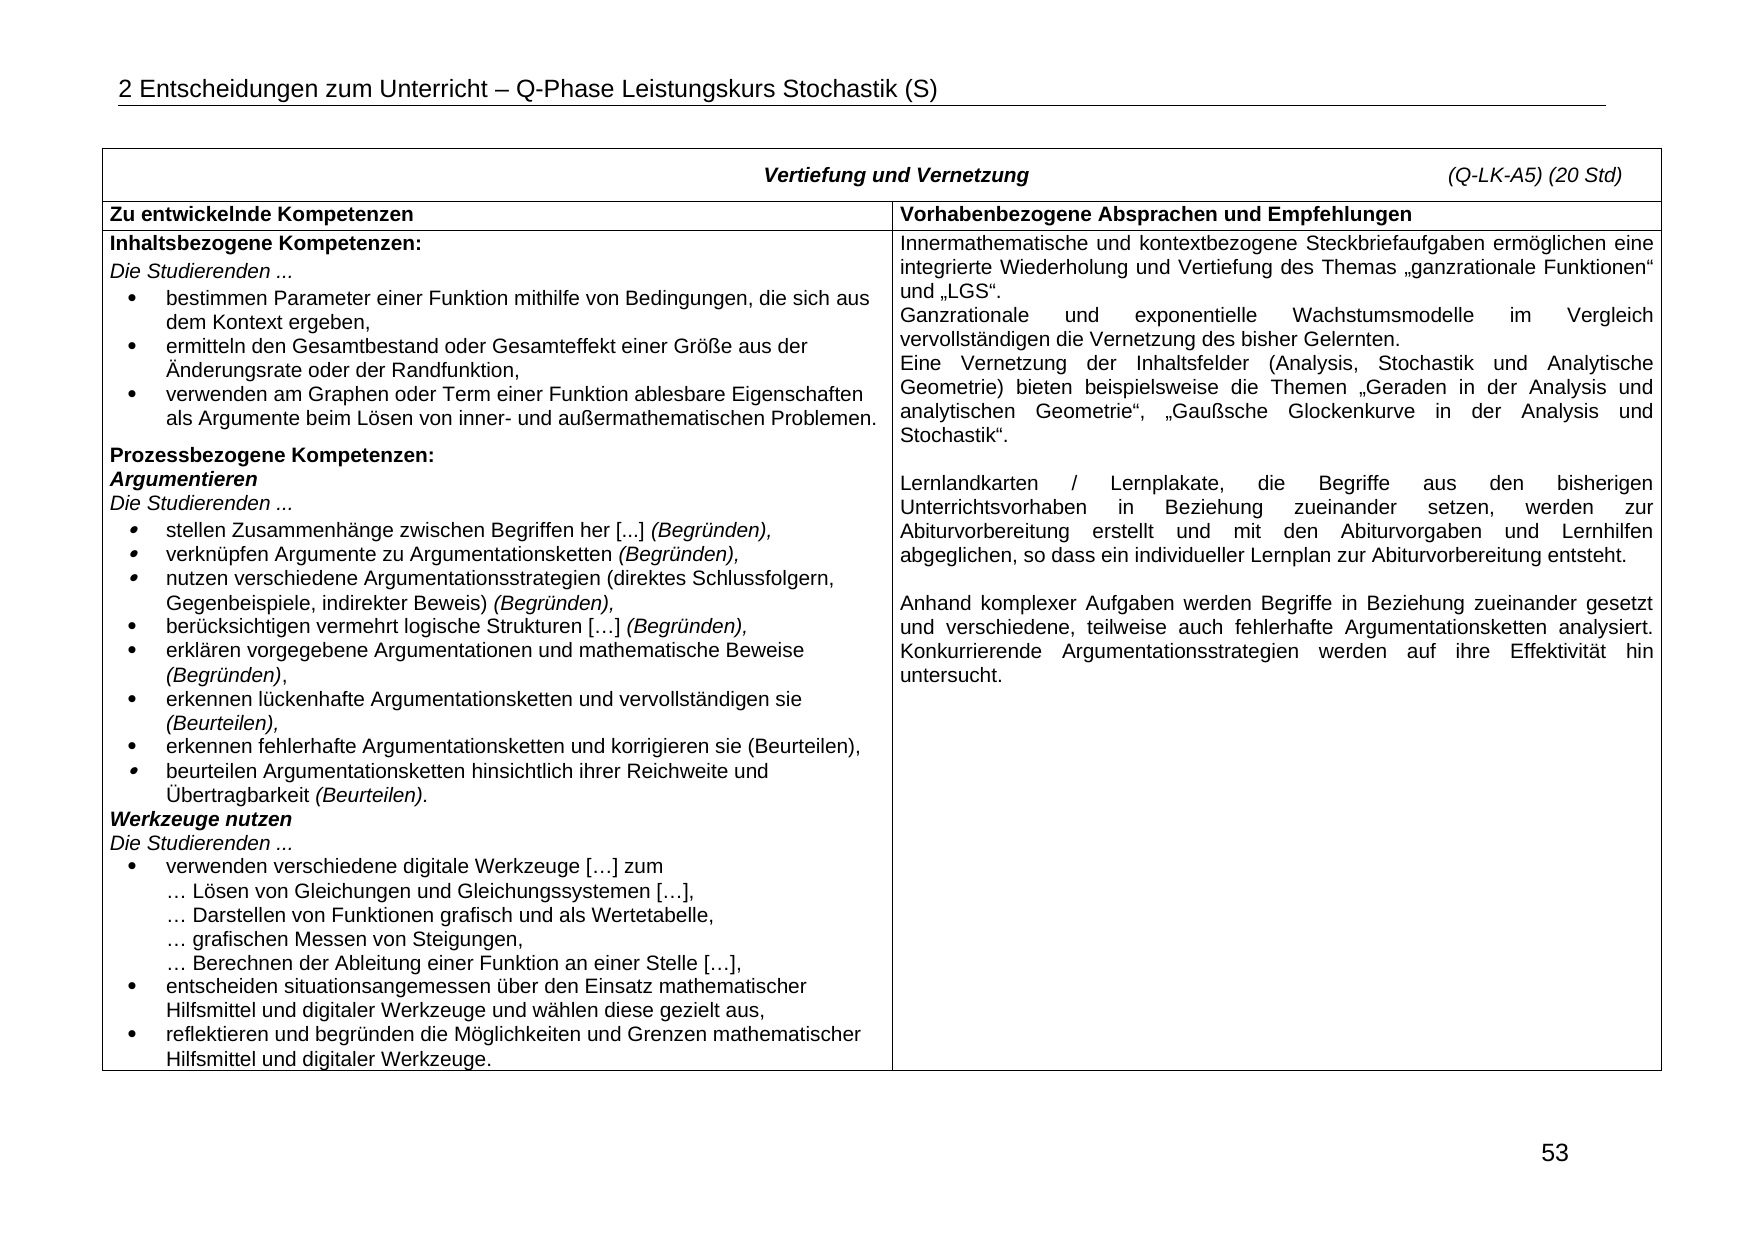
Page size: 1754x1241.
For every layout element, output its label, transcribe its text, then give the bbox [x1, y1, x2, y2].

table_cell Vertiefung und Vernetzung (Q-LK-A5) (20 Std) [103, 149, 1661, 201]
table_cell Innermathematische und kontextbezogene Steckbriefaufgaben ermöglichen eine integrierte Wiederholung und Vertiefung des Themas „ganzrationale Funktionen“ und „LGS“. Ganzrationale und exponentielle Wachstumsmodelle im Vergleich vervollständigen die Vernetzung des bisher Gelernten. Eine Vernetzung der Inhaltsfelder (Analysis, Stochastik und Analytische Geometrie) bieten beispielsweise die Themen „Geraden in der Analysis und analytischen Geometrie“, „Gaußsche Glockenkurve in der Analysis und Stochastik“. Lernlandkarten / Lernplakate, die Begriffe aus den bisherigen Unterrichtsvorhaben in Beziehung zueinander setzen, werden zur Abiturvorbereitung erstellt und mit den Abiturvorgaben und Lernhilfen abgeglichen, so dass ein individueller Lernplan zur Abiturvorbereitung entsteht. Anhand komplexer Aufgaben werden Begriffe in Beziehung zueinander gesetzt und verschiedene, teilweise auch fehlerhafte Argumentationsketten analysiert. Konkurrierende Argumentationsstrategien werden auf ihre Effektivität hin untersucht. [893, 231, 1661, 1070]
table_cell Inhaltsbezogene Kompetenzen: Die Studierenden ... bestimmen Parameter einer Funktion mithilfe von Bedingungen, die sich aus dem Kontext ergeben, ermitteln den Gesamtbestand oder Gesamteffekt einer Größe aus der Änderungsrate oder der Randfunktion, verwenden am Graphen oder Term einer Funktion ablesbare Eigenschaften als Argumente beim Lösen von inner- und außermathematischen Problemen. Prozessbezogene Kompetenzen: Argumentieren Die Studierenden ... stellen Zusammenhänge zwischen Begriffen her [...] (Begründen), verknüpfen Argumente zu Argumentationsketten (Begründen), nutzen verschiedene Argumentationsstrategien (direktes Schlussfolgern, Gegenbeispiele, indirekter Beweis) (Begründen), berücksichtigen vermehrt logische Strukturen […] (Begründen), erklären vorgegebene Argumentationen und mathematische Beweise (Begründen), erkennen lückenhafte Argumentationsketten und vervollständigen sie (Beurteilen), erkennen fehlerhafte Argumentationsketten und korrigieren sie (Beurteilen), beurteilen Argumentationsketten hinsichtlich ihrer Reichweite und Übertragbarkeit (Beurteilen). Werkzeuge nutzen Die Studierenden ... verwenden verschiedene digitale Werkzeuge […] zum … Lösen von Gleichungen und Gleichungssystemen […], … Darstellen von Funktionen grafisch und als Wertetabelle, … grafischen Messen von Steigungen, … Berechnen der Ableitung einer Funktion an einer Stelle […], entscheiden situationsangemessen über den Einsatz mathematischer Hilfsmittel und digitaler Werkzeuge und wählen diese gezielt aus, reflektieren und begründen die Möglichkeiten und Grenzen mathematischer Hilfsmittel und digitaler Werkzeuge. [103, 231, 892, 1070]
table_cell Zu entwickelnde Kompetenzen [103, 202, 892, 230]
table_cell Vorhabenbezogene Absprachen und Empfehlungen [893, 202, 1661, 230]
